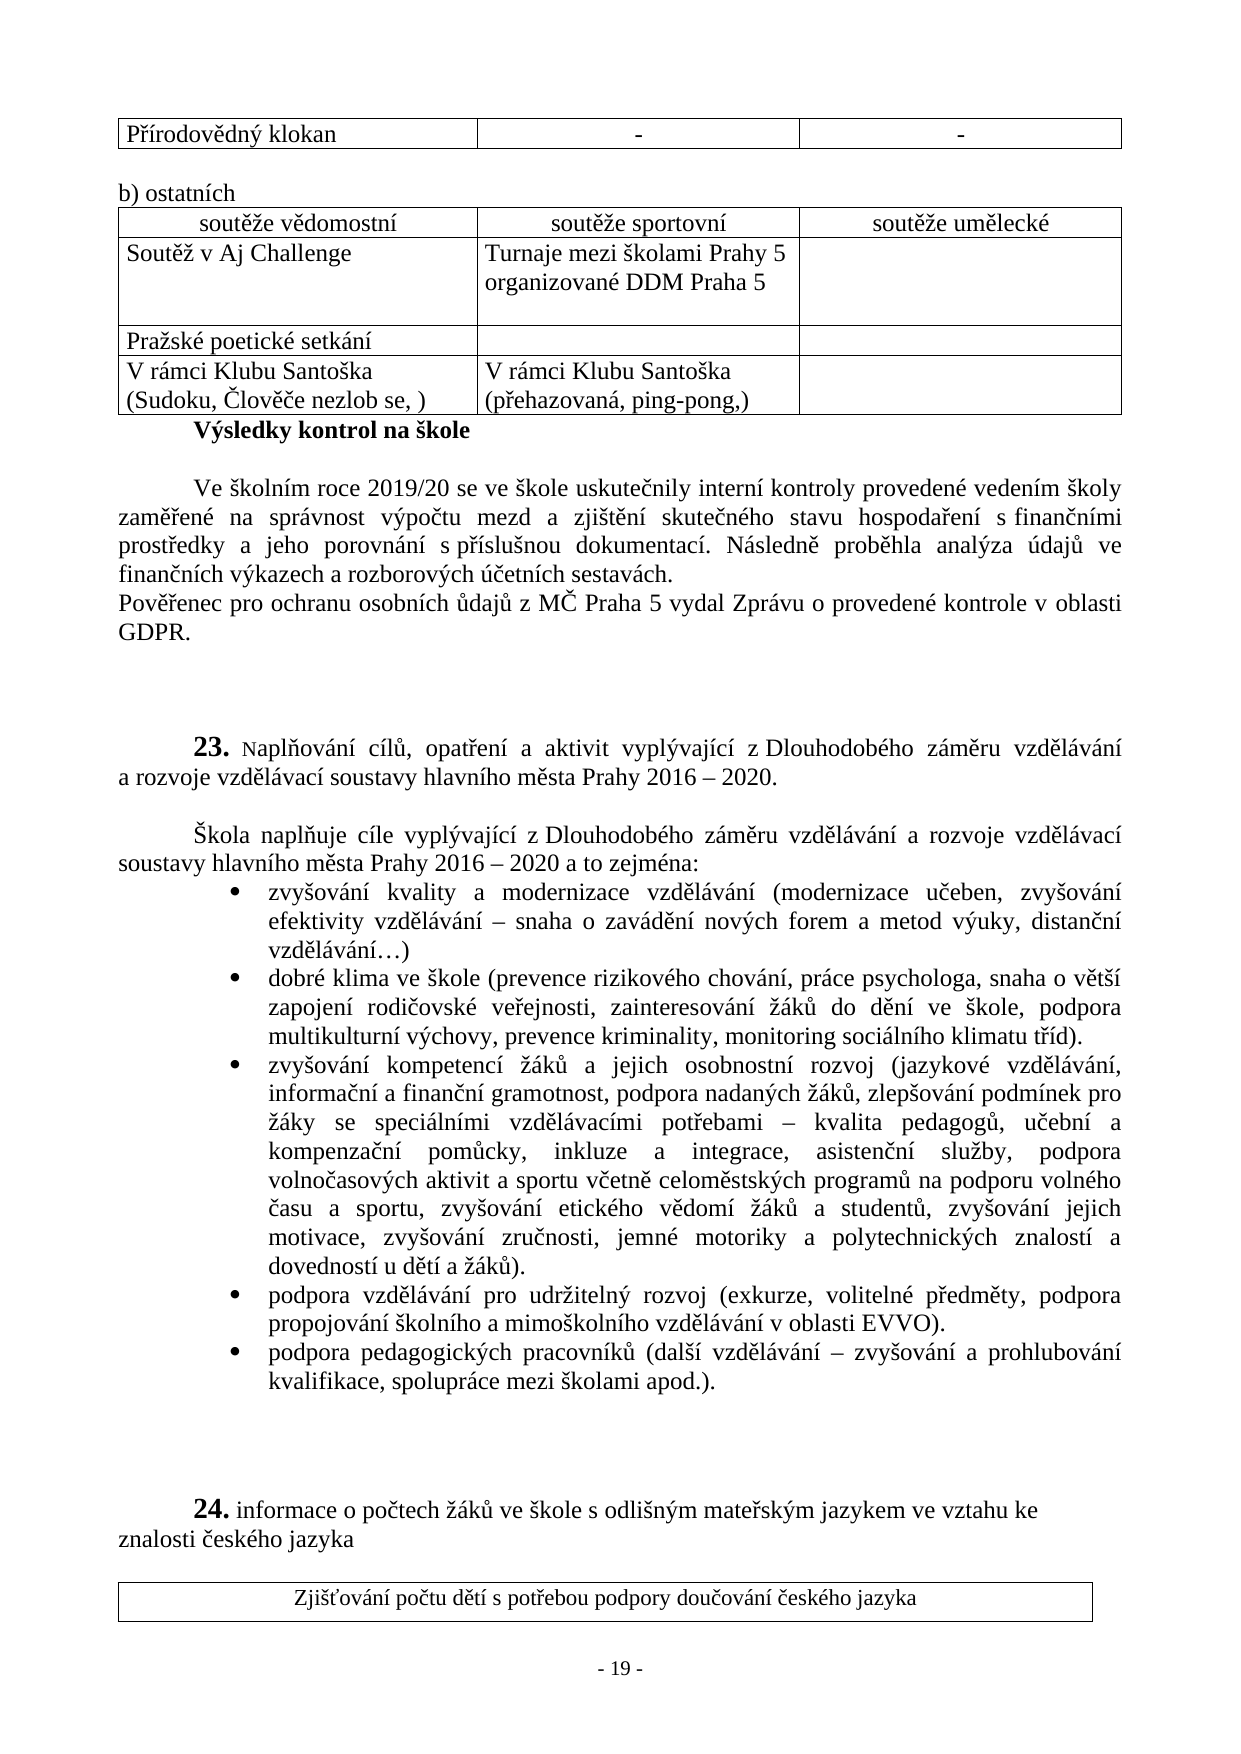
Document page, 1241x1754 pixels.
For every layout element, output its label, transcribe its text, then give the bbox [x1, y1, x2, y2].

text Škola naplňuje cíle vyplývající z Dlouhodobého záměru vzdělávání a rozvoje vzdělávací soustavy hlavního města Prahy 2016 – 2020 a to zejména: [118, 820, 1122, 877]
table_cell Přírodovědný klokan [119, 119, 477, 148]
table_header soutěže vědomostní [119, 208, 477, 237]
table_header soutěže umělecké [800, 208, 1121, 237]
table_header soutěže sportovní [478, 208, 799, 237]
text Výsledky kontrol na škole [118, 415, 1122, 444]
text Ve školním roce 2019/20 se ve škole uskutečnily interní kontroly provedené vedením školy zaměřené na správnost výpočtu mezd a zjištění skutečného stavu hospodaření s finančními prostředky a jeho porovnání s příslušnou dokumentací. Následně proběhla analýza údajů ve finančních výkazech a rozborových účetních sestavách. [118, 473, 1122, 589]
table_cell V rámci Klubu Santoška (přehazovaná, ping-pong,) [478, 356, 799, 414]
list dobré klima ve škole (prevence rizikového chování, práce psychologa, snaha o větší zapojení rodičovské veřejnosti, zainteresování žáků do dění ve škole, podpora multikulturní výchovy, prevence kriminality, monitoring sociálního klimatu tříd). [231, 963, 1122, 1050]
table_cell - [800, 119, 1121, 148]
table_cell [800, 326, 1121, 355]
list podpora pedagogických pracovníků (další vzdělávání – zvyšování a prohlubování kvalifikace, spolupráce mezi školami apod.). [231, 1337, 1122, 1395]
text 23. Naplňování cílů, opatření a aktivit vyplývající z Dlouhodobého záměru vzdělávání a rozvoje vzdělávací soustavy hlavního města Prahy 2016 – 2020. [118, 729, 1122, 791]
list podpora vzdělávání pro udržitelný rozvoj (exkurze, volitelné předměty, podpora propojování školního a mimoškolního vzdělávání v oblasti EVVO). [231, 1280, 1122, 1337]
table_cell V rámci Klubu Santoška (Sudoku, Člověče nezlob se, ) [119, 356, 477, 414]
table_cell [478, 326, 799, 355]
list zvyšování kvality a modernizace vzdělávání (modernizace učeben, zvyšování efektivity vzdělávání – snaha o zavádění nových forem a metod výuky, distanční vzdělávání…) [231, 877, 1122, 963]
table_cell Turnaje mezi školami Prahy 5 organizované DDM Praha 5 [478, 238, 799, 325]
text Pověřenec pro ochranu osobních ůdajů z MČ Praha 5 vydal Zprávu o provedené kontrole v oblasti GDPR. [118, 589, 1122, 647]
table_cell [800, 356, 1121, 414]
table_cell Soutěž v Aj Challenge [119, 238, 477, 325]
table_header Zjišťování počtu dětí s potřebou podpory doučování českého jazyka [119, 1583, 1092, 1621]
list zvyšování kompetencí žáků a jejich osobnostní rozvoj (jazykové vzdělávání, informační a finanční gramotnost, podpora nadaných žáků, zlepšování podmínek pro žáky se speciálními vzdělávacími potřebami – kvalita pedagogů, učební a kompenzační pomůcky, inkluze a integrace, asistenční služby, podpora volnočasových aktivit a sportu včetně celoměstských programů na podporu volného času a sportu, zvyšování etického vědomí žáků a studentů, zvyšování jejich motivace, zvyšování zručnosti, jemné motoriky a polytechnických znalostí a dovedností u dětí a žáků). [231, 1050, 1122, 1280]
table_cell - [478, 119, 799, 148]
table_cell Pražské poetické setkání [119, 326, 477, 355]
table_cell [800, 238, 1121, 325]
text b) ostatních [118, 178, 1122, 207]
subtitle 24. informace o počtech žáků ve škole s odlišným mateřským jazykem ve vztahu ke znalosti českého jazyka [118, 1491, 1122, 1553]
